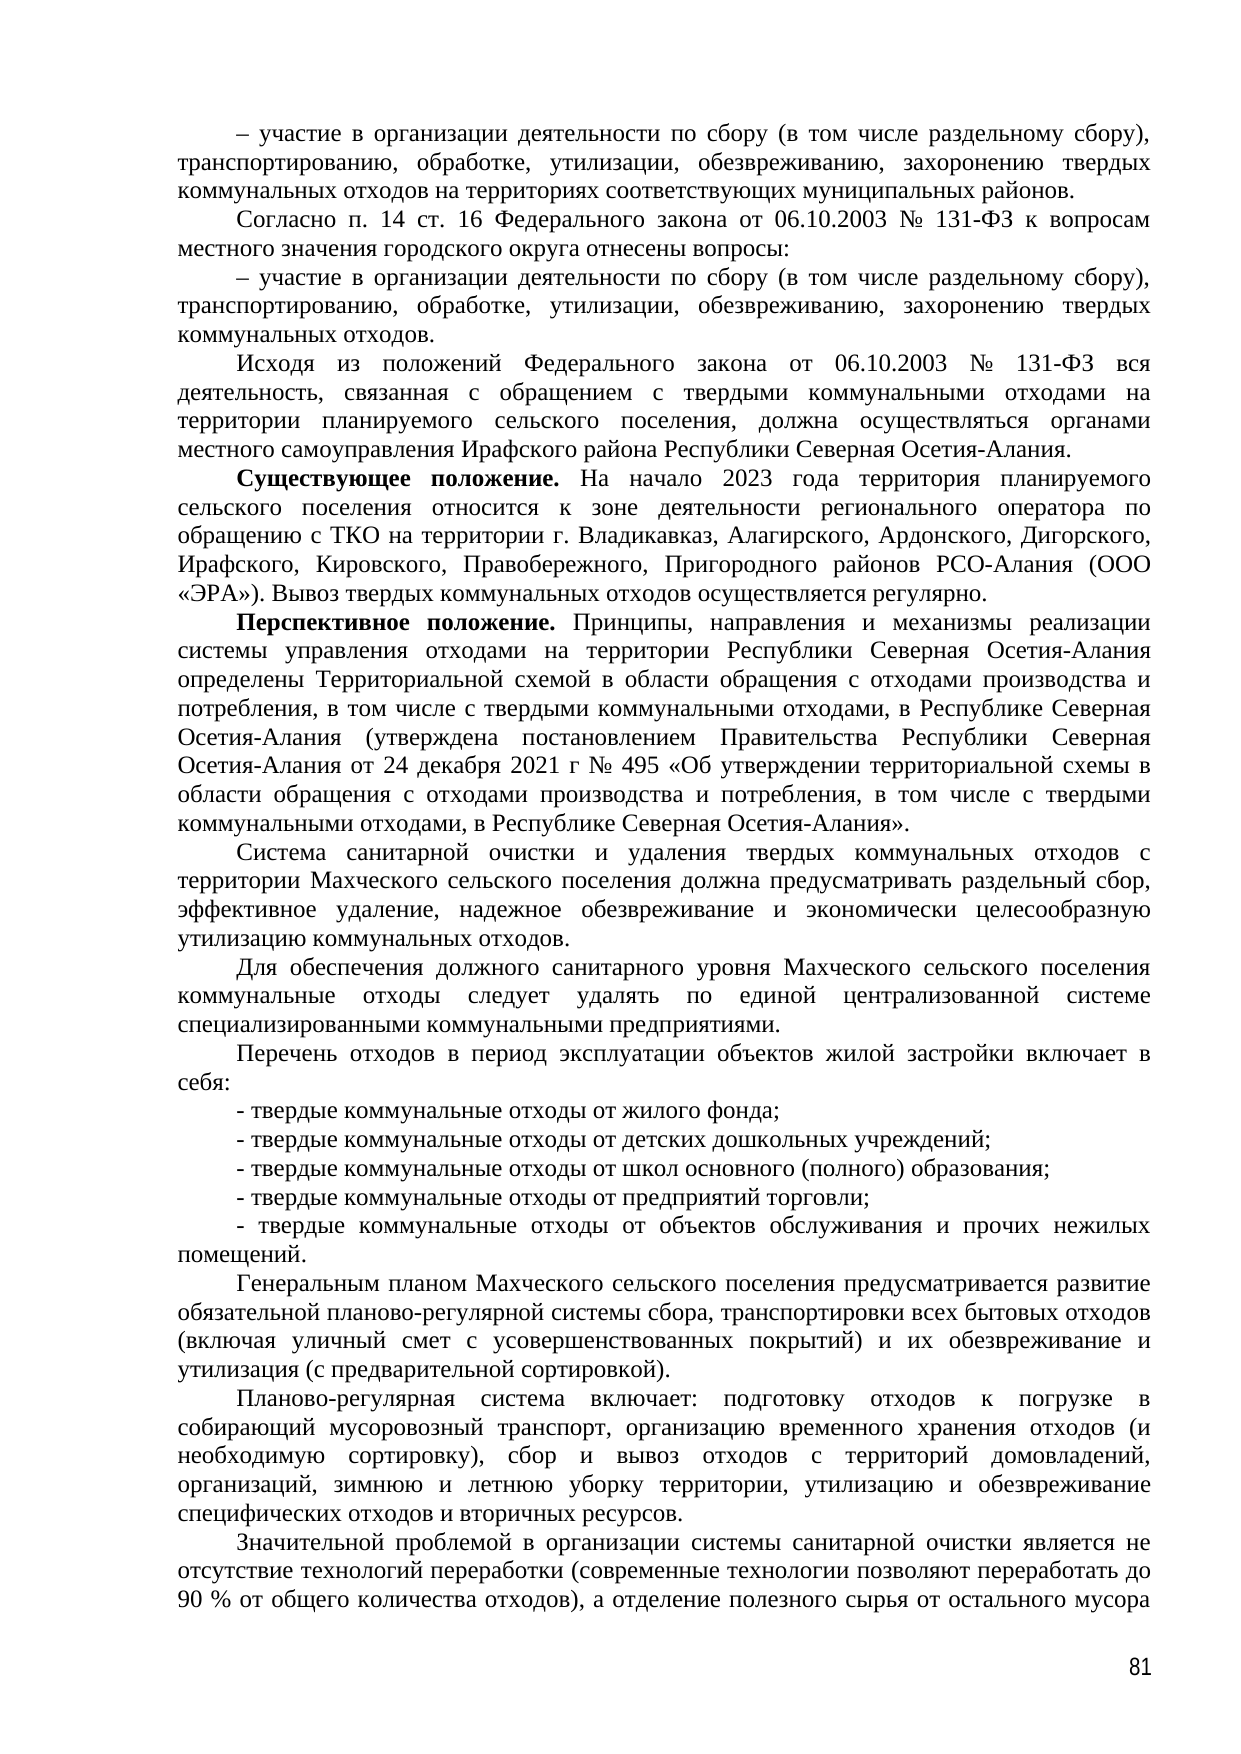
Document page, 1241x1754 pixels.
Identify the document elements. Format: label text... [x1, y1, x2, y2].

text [177, 1527, 1152, 1613]
text Генеральным планом Махческого сельского поселения предусматривается развитие обязательной планово-регулярной системы сбора, транспортировки всех бытовых отходов (включая уличный смет с усовершенствованных покрытий) и их обезвреживание и утилизация (с предварительной сортировкой). [177, 1268, 1152, 1383]
text Для обеспечения должного санитарного уровня Махческого сельского поселения коммунальные отходы следует удалять по единой централизованной системе специализированными коммунальными предприятиями. [177, 952, 1152, 1038]
text - твердые коммунальные отходы от детских дошкольных учреждений; [177, 1124, 1152, 1153]
text Планово-регулярная система включает: подготовку отходов к погрузке в собирающий мусоровозный транспорт, организацию временного хранения отходов (и необходимую сортировку), сбор и вывоз отходов с территорий домовладений, организаций, зимнюю и летнюю уборку территории, утилизацию и обезвреживание специфических отходов и вторичных ресурсов. [177, 1383, 1152, 1527]
text Перспективное положение. Принципы, направления и механизмы реализации системы управления отходами на территории Республики Северная Осетия-Алания определены Территориальной схемой в области обращения с отходами производства и потребления, в том числе с твердыми коммунальными отходами, в Республике Северная Осетия-Алания (утверждена постановлением Правительства Республики Северная Осетия-Алания от 24 декабря 2021 г № 495 «Об утверждении территориальной схемы в области обращения с отходами производства и потребления, в том числе с твердыми коммунальными отходами, в Республике Северная Осетия-Алания». [177, 607, 1152, 837]
text Перечень отходов в период эксплуатации объектов жилой застройки включает в себя: [177, 1038, 1152, 1096]
text - твердые коммунальные отходы от объектов обслуживания и прочих нежилых помещений. [177, 1211, 1152, 1268]
text Система санитарной очистки и удаления твердых коммунальных отходов с территории Махческого сельского поселения должна предусматривать раздельный сбор, эффективное удаление, надежное обезвреживание и экономически целесообразную утилизацию коммунальных отходов. [177, 837, 1152, 952]
text Исходя из положений Федерального закона от 06.10.2003 № 131-ФЗ вся деятельность, связанная с обращением с твердыми коммунальными отходами на территории планируемого сельского поселения, должна осуществляться органами местного самоуправления Ирафского района Республики Северная Осетия-Алания. [177, 348, 1152, 463]
text - твердые коммунальные отходы от предприятий торговли; [177, 1182, 1152, 1211]
text Существующее положение. На начало 2023 года территория планируемого сельского поселения относится к зоне деятельности регионального оператора по обращению с ТКО на территории г. Владикавказ, Алагирского, Ардонского, Дигорского, Ирафского, Кировского, Правобережного, Пригородного районов РСО-Алания (ООО «ЭРА»). Вывоз твердых коммунальных отходов осуществляется регулярно. [177, 463, 1152, 607]
text – участие в организации деятельности по сбору (в том числе раздельному сбору), транспортированию, обработке, утилизации, обезвреживанию, захоронению твердых коммунальных отходов. [177, 262, 1152, 348]
text - твердые коммунальные отходы от школ основного (полного) образования; [177, 1153, 1152, 1182]
text – участие в организации деятельности по сбору (в том числе раздельному сбору), транспортированию, обработке, утилизации, обезвреживанию, захоронению твердых коммунальных отходов на территориях соответствующих муниципальных районов. [177, 118, 1152, 204]
text Согласно п. 14 ст. 16 Федерального закона от 06.10.2003 № 131-ФЗ к вопросам местного значения городского округа отнесены вопросы: [177, 204, 1152, 262]
text - твердые коммунальные отходы от жилого фонда; [177, 1096, 1152, 1124]
